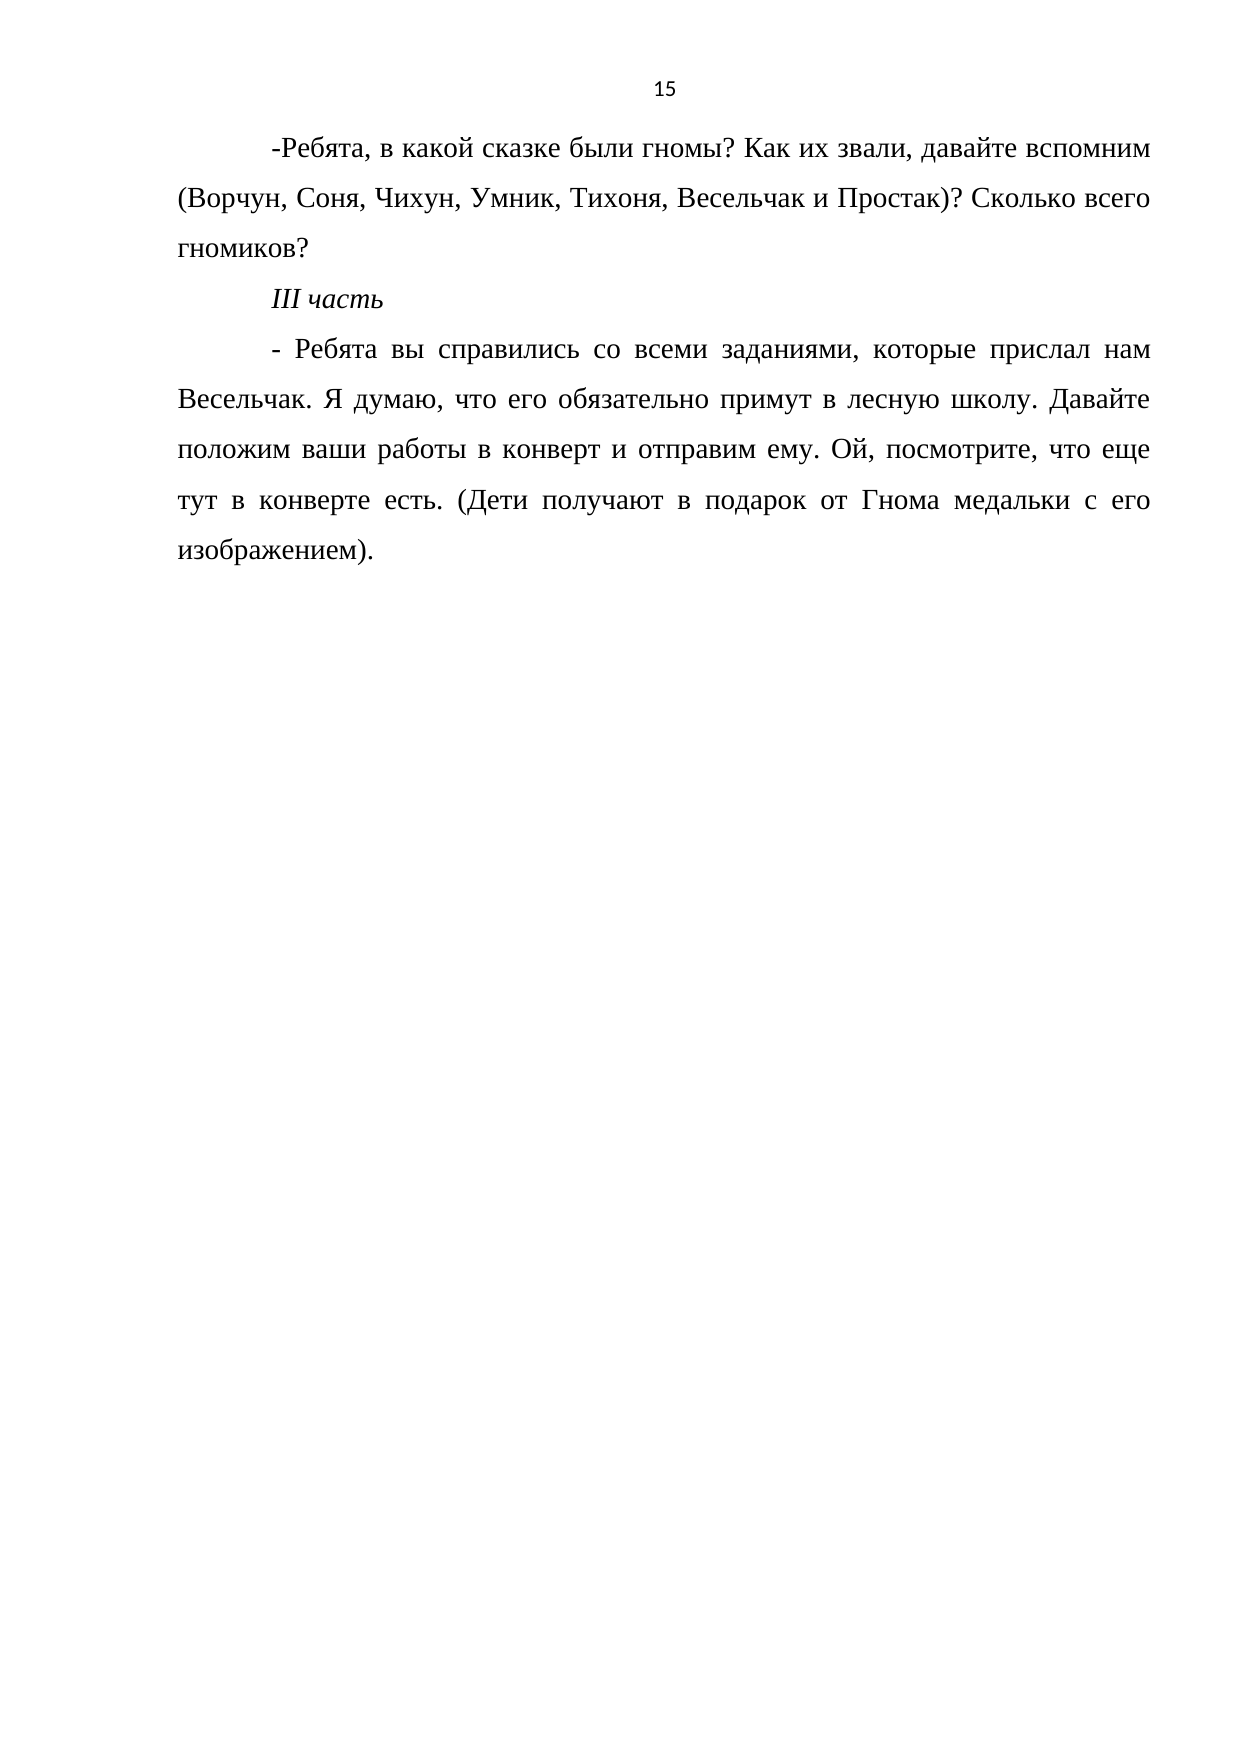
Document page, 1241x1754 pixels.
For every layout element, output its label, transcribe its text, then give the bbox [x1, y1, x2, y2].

text - Ребята вы справились со всеми заданиями, которые прислал нам Весельчак. Я думаю, что его обязательно примут в лесную школу. Давайте положим ваши работы в конверт и отправим ему. Ой, посмотрите, что еще тут в конверте есть. (Дети получают в подарок от Гнома медальки с его изображением). [177, 331, 1152, 566]
text III часть [177, 281, 1152, 314]
text -Ребята, в какой сказке были гномы? Как их звали, давайте вспомним (Ворчун, Соня, Чихун, Умник, Тихоня, Весельчак и Простак)? Сколько всего гномиков? [177, 130, 1152, 264]
